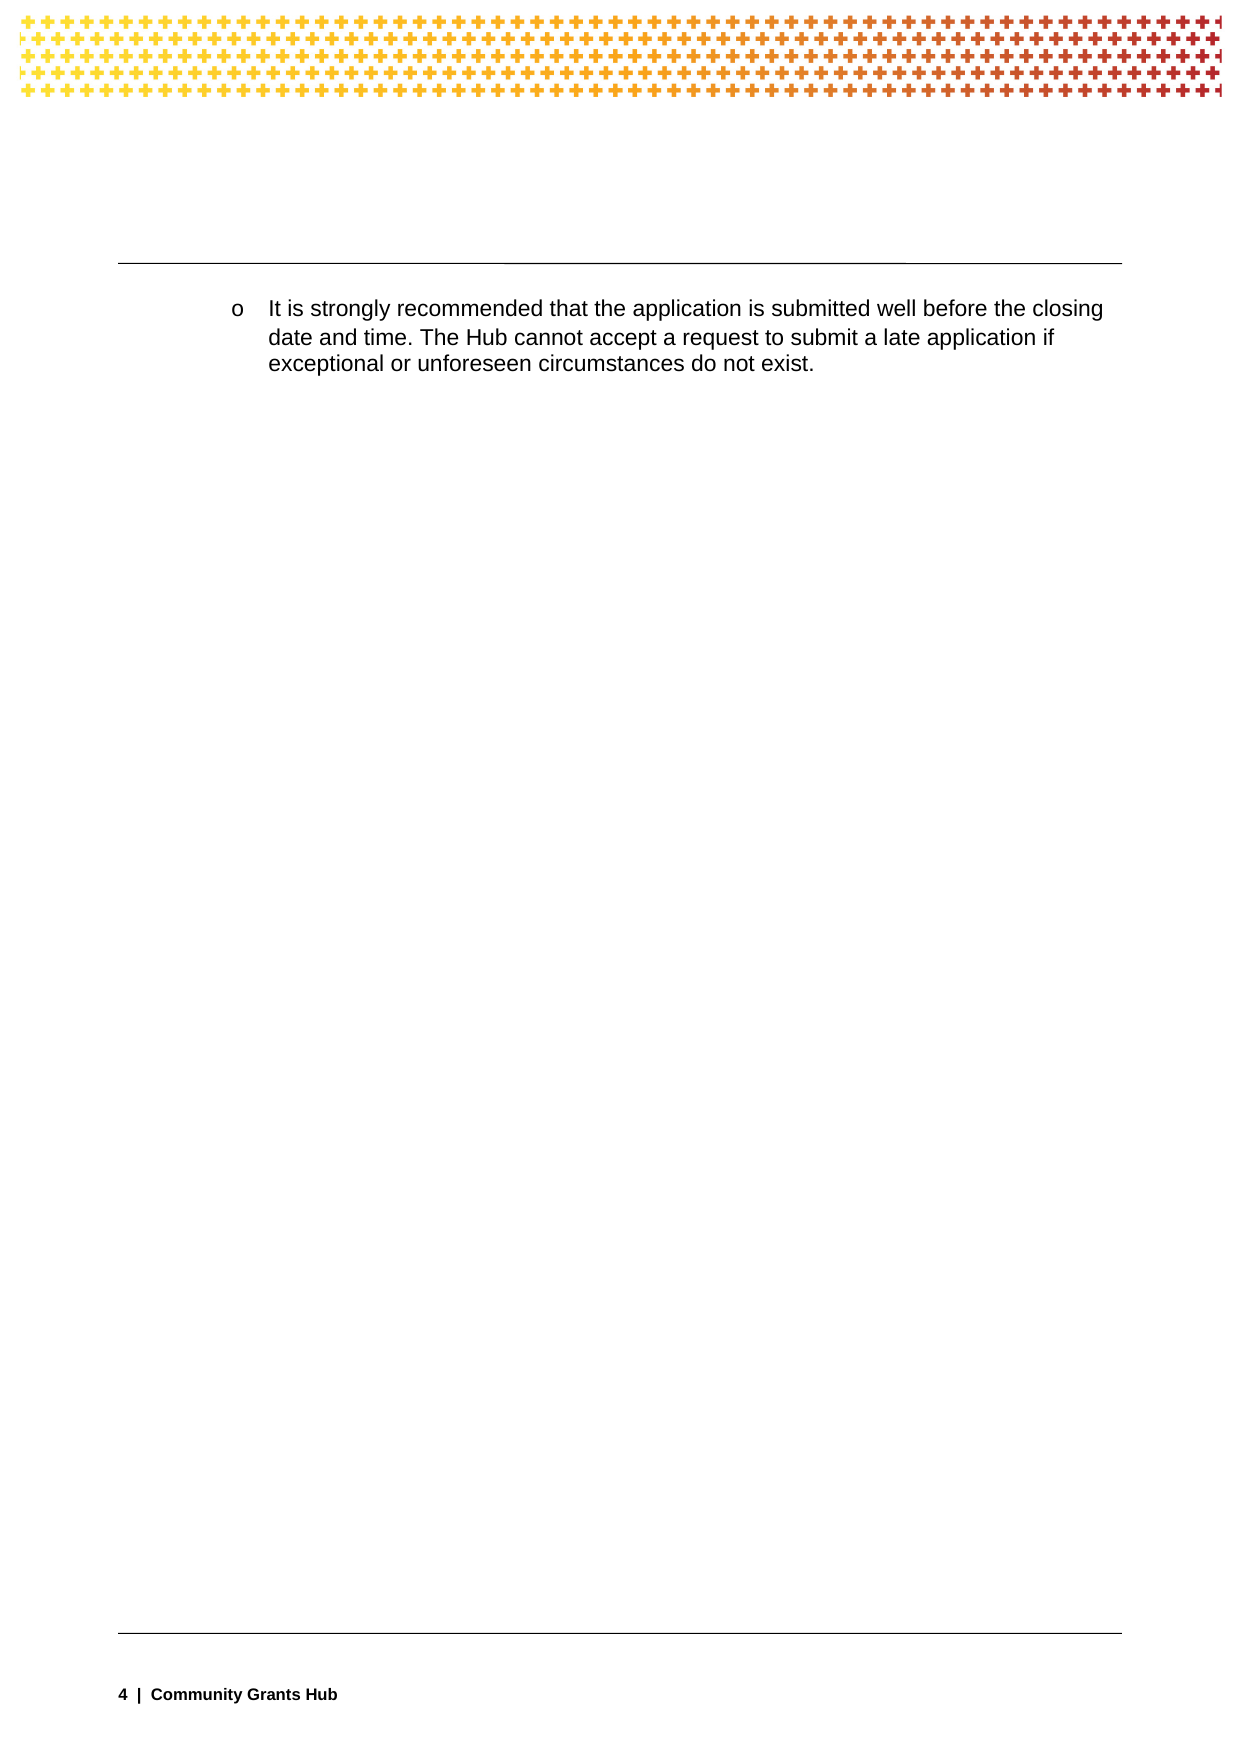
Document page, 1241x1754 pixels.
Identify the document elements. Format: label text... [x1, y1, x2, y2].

picture [0, 0, 1241, 107]
list It is strongly recommended that the application is submitted well before the closing date and time. The Hub cannot accept a request to submit a late application if exceptional or unforeseen circumstances do not exist. [231, 295, 1122, 376]
